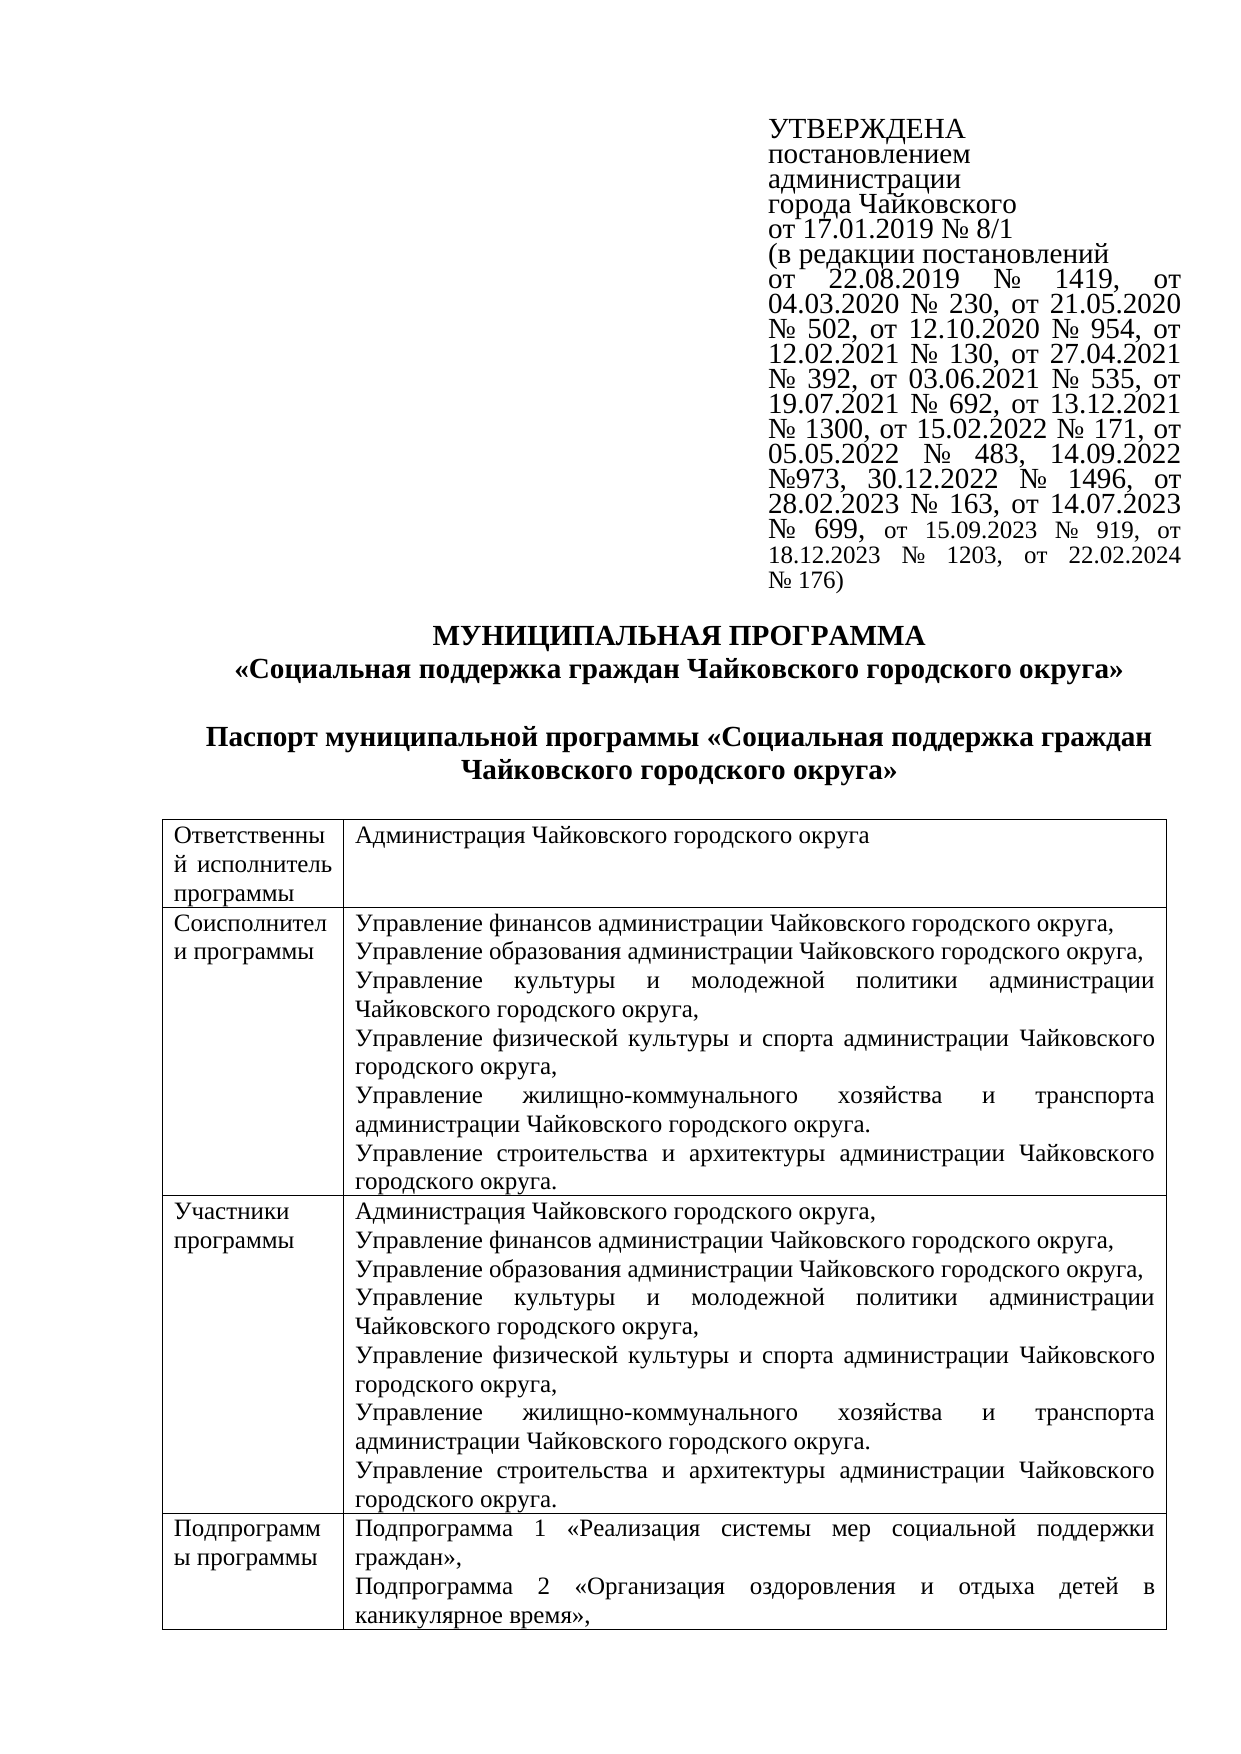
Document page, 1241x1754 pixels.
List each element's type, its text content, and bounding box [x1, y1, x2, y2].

table_header Администрация Чайковского городского округа [344, 820, 1166, 907]
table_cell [344, 1514, 1166, 1628]
text Паспорт муниципальной программы «Социальная поддержка граждан Чайковского городского округа» [177, 719, 1181, 786]
text постановлением [768, 143, 1181, 168]
table_cell Участники программы [163, 1196, 343, 1512]
text УТВЕРЖДЕНА [768, 118, 1181, 143]
table_cell Администрация Чайковского городского округа, Управление финансов администрации Чайковского городского округа, Управление образования администрации Чайковского городского округа, Управление культуры и молодежной политики администрации Чайковского городского округа, Управление физической культуры и спорта администрации Чайковского городского округа, Управление жилищно-коммунального хозяйства и транспорта администрации Чайковского городского округа. Управление строительства и архитектуры администрации Чайковского городского округа. [344, 1196, 1166, 1512]
text МУНИЦИПАЛЬНАЯ ПРОГРАММА [177, 618, 1181, 652]
table_cell Соисполнители программы [163, 908, 343, 1195]
text города Чайковского [768, 193, 1181, 218]
text (в редакции постановлений [772, 243, 1181, 268]
text от 17.01.2019 № 8/1 [768, 218, 1181, 243]
table_header Ответственный исполнитель программы [163, 820, 343, 907]
text «Социальная поддержка граждан Чайковского городского округа» [177, 652, 1181, 685]
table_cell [163, 1514, 343, 1628]
text администрации [768, 168, 1181, 193]
table_cell Управление финансов администрации Чайковского городского округа, Управление образования администрации Чайковского городского округа, Управление культуры и молодежной политики администрации Чайковского городского округа, Управление физической культуры и спорта администрации Чайковского городского округа, Управление жилищно-коммунального хозяйства и транспорта администрации Чайковского городского округа. Управление строительства и архитектуры администрации Чайковского городского округа. [344, 908, 1166, 1195]
text от 22.08.2019 № 1419, от 04.03.2020 № 230, от 21.05.2020 № 502, от 12.10.2020 № 954, от 12.02.2021 № 130, от 27.04.2021 № 392, от 03.06.2021 № 535, от 19.07.2021 № 692, от 13.12.2021 № 1300, от 15.02.2022 № 171, от 05.05.2022 № 483, 14.09.2022 №973, 30.12.2022 № 1496, от 28.02.2023 № 163, от 14.07.2023 № 699, от 15.09.2023 № 919, от 18.12.2023 № 1203, от 22.02.2024 № 176) [768, 268, 1181, 593]
